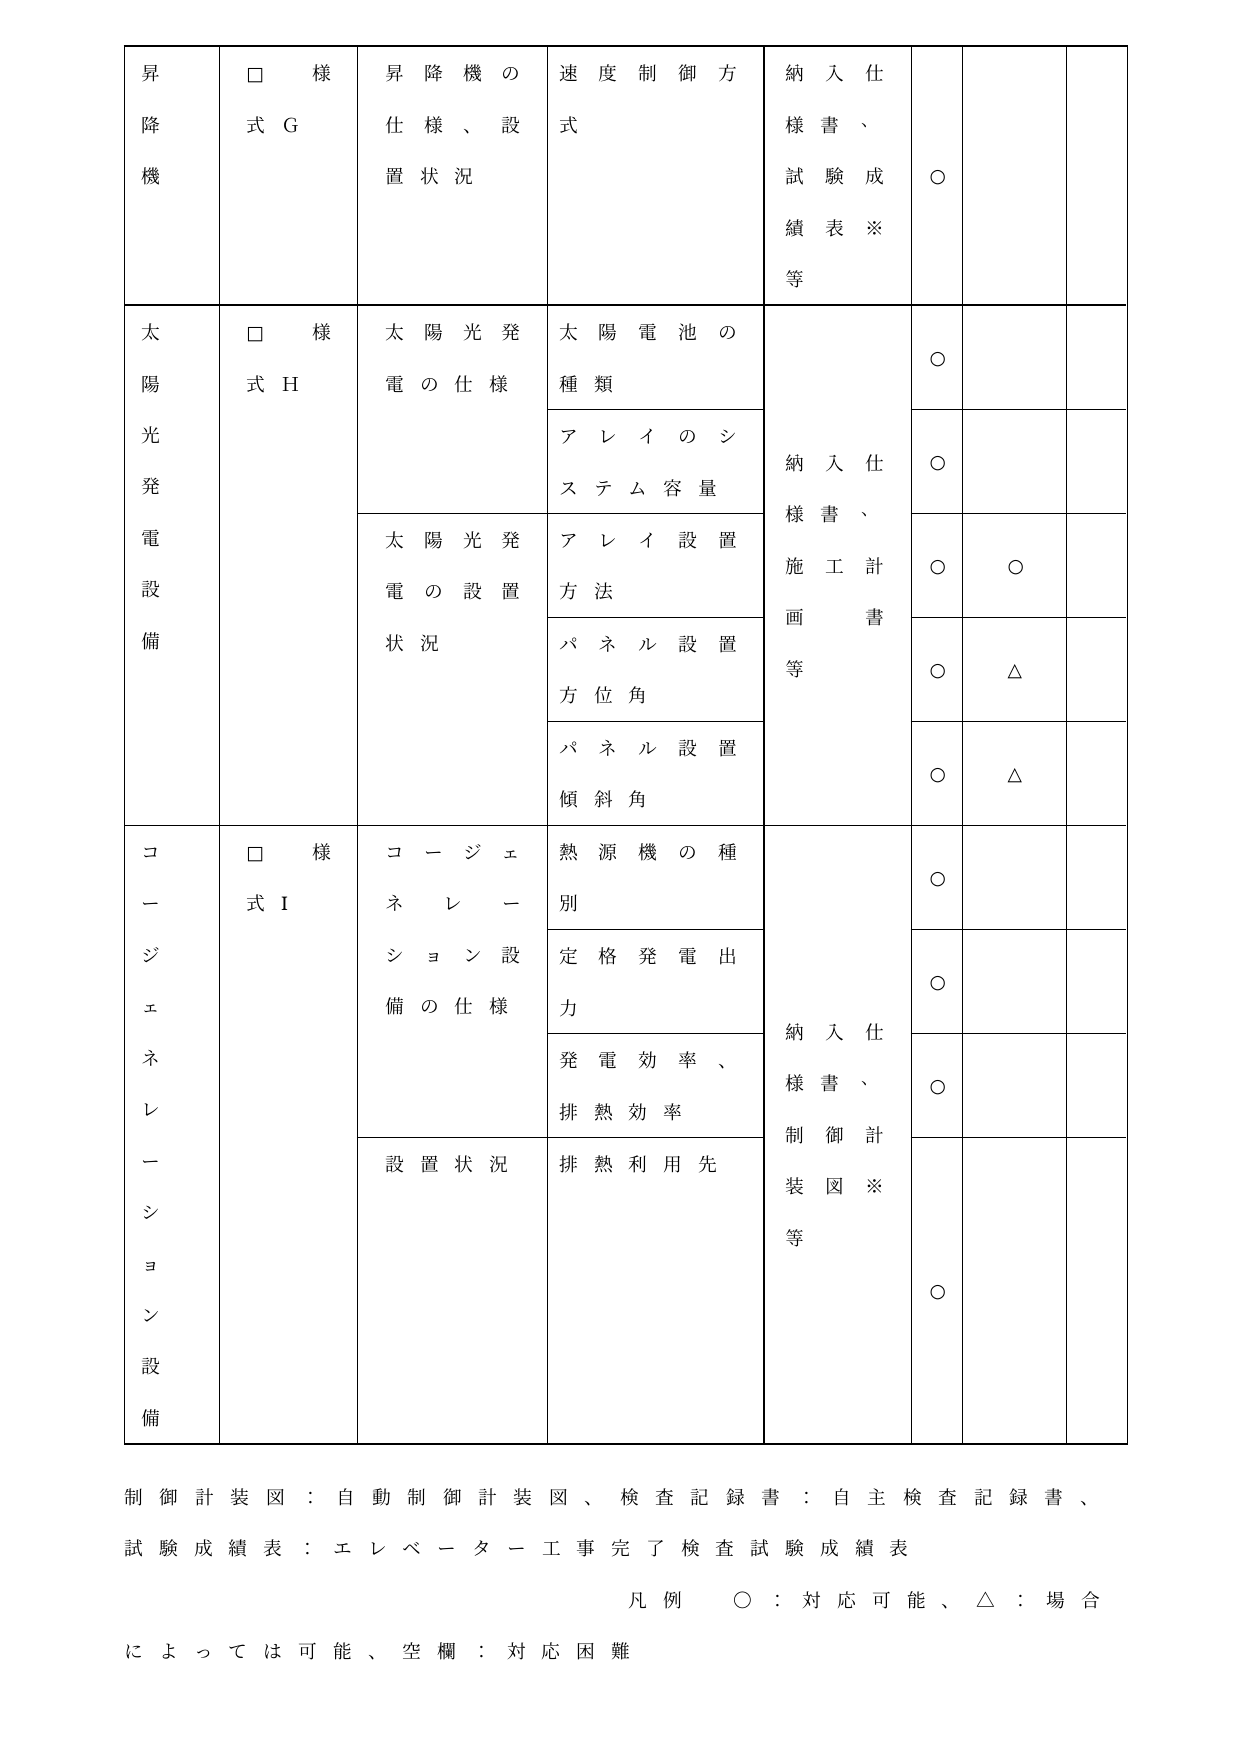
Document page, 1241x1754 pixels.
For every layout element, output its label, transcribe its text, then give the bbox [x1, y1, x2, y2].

table_cell パネル設置傾斜角 [548, 722, 763, 824]
text 制御計装図：自動制御計装図、検査記録書：自主検査記録書、試験成績表：エレベーター工事完了検査試験成績表 [124, 1470, 1116, 1573]
table_cell [1067, 617, 1127, 721]
table_cell 熱源機の種別 [548, 826, 763, 928]
table_cell △ [963, 618, 1066, 721]
table_cell [963, 1138, 1066, 1443]
table_cell [1067, 47, 1127, 304]
table_cell [963, 826, 1066, 928]
table_cell ○ [963, 514, 1066, 617]
table_cell 太陽光発 電設備 [125, 306, 219, 824]
table_cell ○ [912, 47, 962, 304]
table_cell ○ [912, 1034, 962, 1137]
table_cell ○ [912, 410, 962, 513]
table_cell 納入仕様書、 制御計装図※等 [765, 826, 911, 1443]
table_cell 納入仕様書、 試験成績表※等 [765, 47, 911, 304]
table_cell ○ [912, 722, 962, 824]
table_cell □ 様式Ｇ [220, 47, 357, 304]
table_cell ○ [912, 1138, 962, 1443]
table_cell 排熱利用先 [548, 1138, 763, 1443]
table_cell 納入仕様書、 施工計画書 等 [765, 306, 911, 824]
table_cell 設置状況 [358, 1138, 547, 1443]
table_cell □ 様式I [220, 826, 357, 1443]
table_cell コージェネレーション設備 [125, 826, 219, 1443]
text 凡例 〇：対応可能、△：場合によっては可能、空欄：対応困難 [124, 1573, 1116, 1676]
table_cell [1067, 1033, 1127, 1137]
table_cell パネル設置方位角 [548, 618, 763, 721]
table_cell ○ [912, 306, 962, 409]
table_cell 太陽電池の種類 [548, 306, 763, 409]
table_cell 定格発電出力 [548, 930, 763, 1033]
table_cell [963, 410, 1066, 513]
table_cell [963, 930, 1066, 1033]
table_cell [963, 306, 1066, 409]
table_cell [1067, 721, 1127, 824]
table_cell [1067, 825, 1127, 928]
table_cell アレイのシステム容量 [548, 410, 763, 513]
table_cell ○ [912, 930, 962, 1033]
table_cell [1067, 513, 1127, 617]
table_cell 発電効率、排熱効率 [548, 1034, 763, 1137]
table_cell [1067, 1137, 1127, 1443]
table_cell ○ [912, 514, 962, 617]
table_cell 昇降機の仕様、設置状況 [358, 47, 547, 304]
table_cell [963, 1034, 1066, 1137]
table_cell [1067, 409, 1127, 513]
table_cell ○ [912, 618, 962, 721]
table_cell ○ [912, 826, 962, 928]
table_cell [1067, 304, 1127, 409]
table_cell 速度制御方式 [548, 47, 763, 304]
table_cell [1067, 929, 1127, 1033]
table_cell 昇降機 [125, 47, 219, 304]
table_cell アレイ設置方法 [548, 514, 763, 617]
table_cell □ 様式Ｈ [220, 306, 357, 824]
table_cell 太陽光発電の仕様 [358, 306, 547, 513]
table_cell [963, 47, 1066, 304]
table_cell 太陽光発電の設置状況 [358, 514, 547, 824]
table_cell △ [963, 722, 1066, 824]
table_cell コージェネレーション設備の仕様 [358, 826, 547, 1137]
